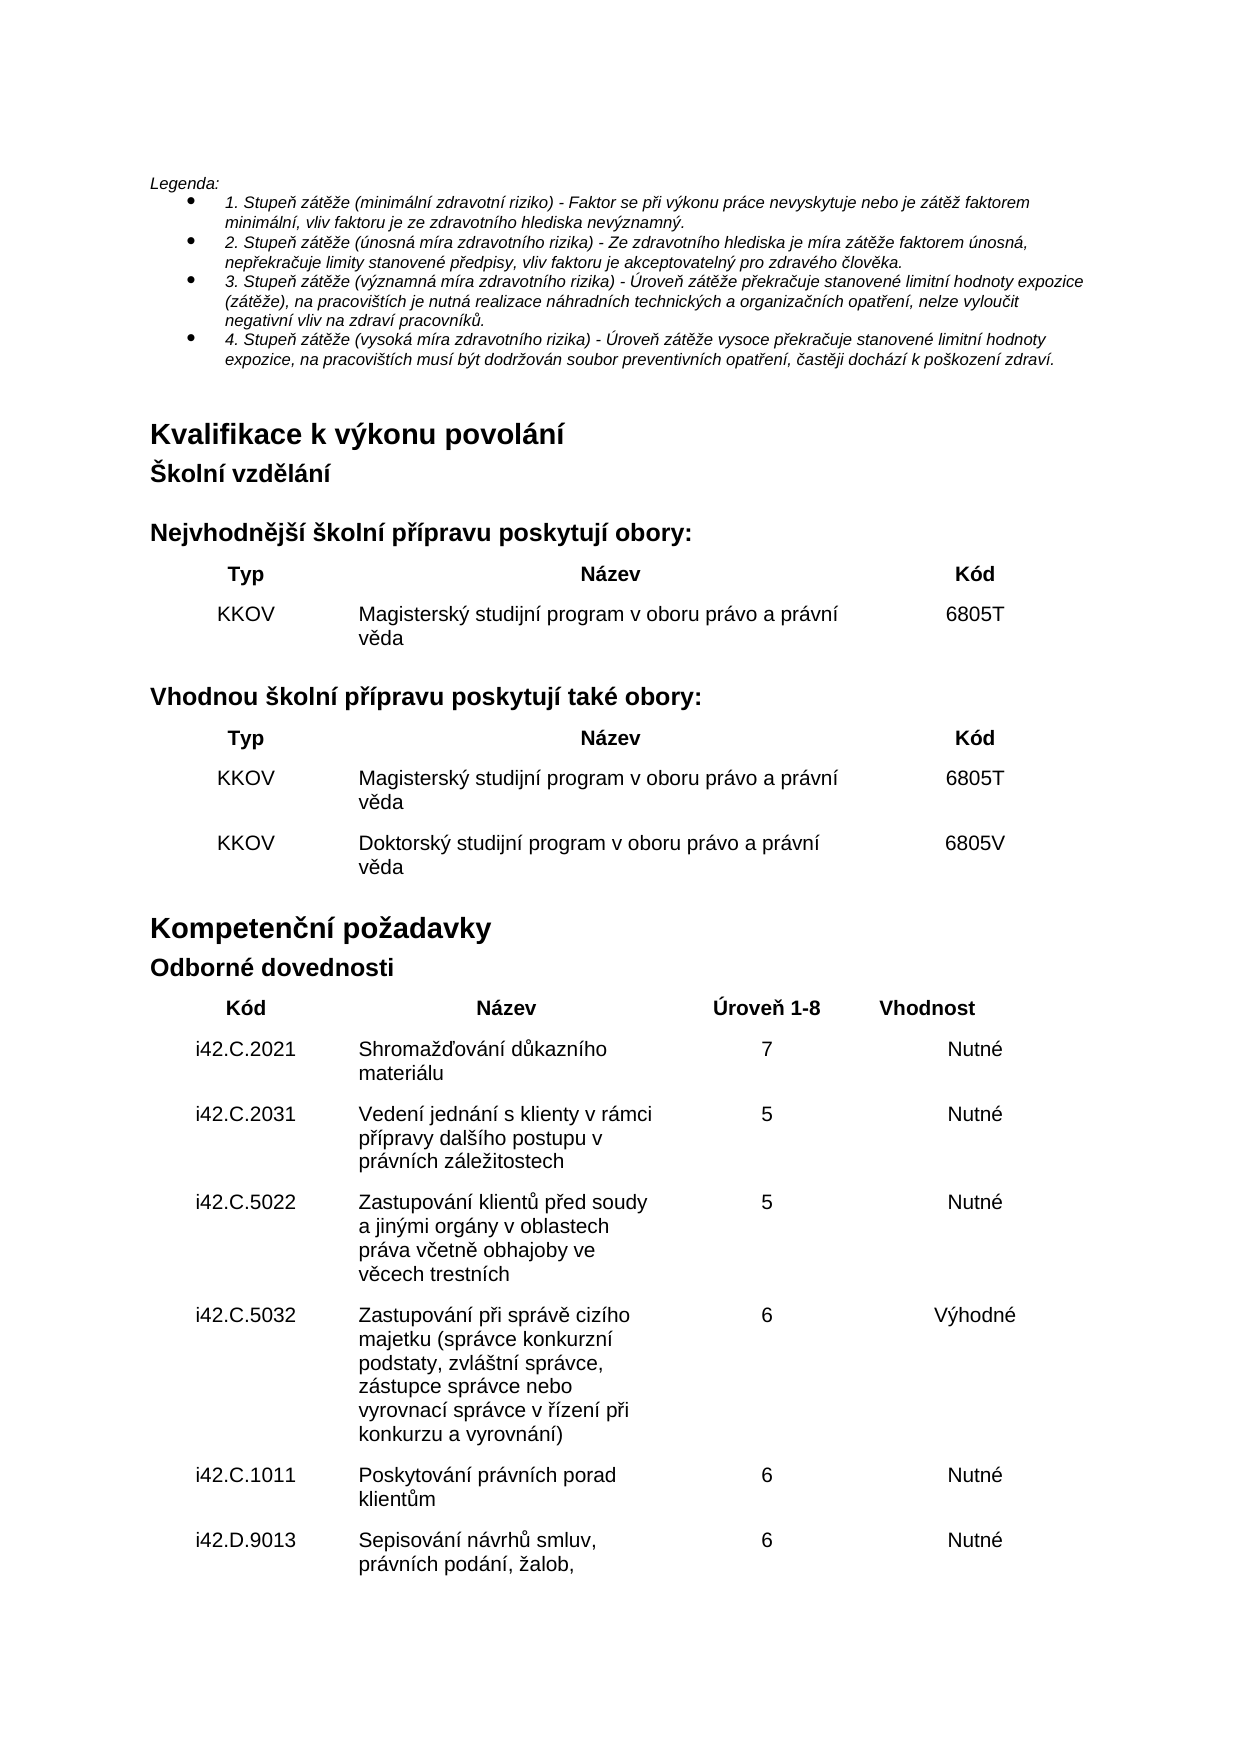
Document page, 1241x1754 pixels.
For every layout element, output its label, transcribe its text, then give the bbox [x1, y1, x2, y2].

table_header Kód [871, 717, 1079, 758]
table_header Název [350, 553, 871, 594]
subtitle Kompetenční požadavky [150, 911, 1090, 944]
subtitle Odborné dovednosti [150, 953, 1090, 982]
subtitle Školní vzdělání [150, 459, 1090, 488]
table_cell 6805T [871, 758, 1079, 822]
table_header Vhodnost [871, 988, 1079, 1028]
table_cell i42.D.9013 [142, 1519, 350, 1584]
table_cell Vedení jednání s klienty v rámci přípravy dalšího postupu v právních záležitostech [350, 1093, 662, 1182]
table_cell 5 [663, 1093, 871, 1182]
table_cell Magisterský studijní program v oboru právo a právní věda [350, 758, 871, 822]
list 4. Stupeň zátěže (vysoká míra zdravotního rizika) - Úroveň zátěže vysoce překračuje stanovené limitní hodnoty expozice, na pracovištích musí být dodržován soubor preventivních opatření, častěji dochází k poškození zdraví. [187, 330, 1090, 369]
table_cell 6 [663, 1519, 871, 1584]
subtitle Nejvhodnější školní přípravu poskytují obory: [150, 518, 1090, 547]
table_cell Poskytování právních porad klientům [350, 1455, 662, 1519]
table_cell Nutné [871, 1519, 1079, 1584]
table_cell KKOV [142, 758, 350, 822]
table_cell Zastupování klientů před soudy a jinými orgány v oblastech práva včetně obhajoby ve věcech trestních [350, 1182, 662, 1294]
table_header Kód [871, 553, 1079, 594]
table_header Název [350, 717, 871, 758]
table_header Kód [142, 988, 350, 1028]
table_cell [350, 1519, 662, 1584]
table_cell i42.C.2031 [142, 1093, 350, 1182]
table_cell 5 [663, 1182, 871, 1294]
list 3. Stupeň zátěže (významná míra zdravotního rizika) - Úroveň zátěže překračuje stanovené limitní hodnoty expozice (zátěže), na pracovištích je nutná realizace náhradních technických a organizačních opatření, nelze vyloučit negativní vliv na zdraví pracovníků. [187, 272, 1090, 330]
list 2. Stupeň zátěže (únosná míra zdravotního rizika) - Ze zdravotního hlediska je míra zátěže faktorem únosná, nepřekračuje limity stanovené předpisy, vliv faktoru je akceptovatelný pro zdravého člověka. [187, 232, 1090, 272]
table_cell KKOV [142, 823, 350, 887]
table_cell i42.C.5032 [142, 1294, 350, 1454]
table_cell Nutné [871, 1455, 1079, 1519]
table_cell i42.C.1011 [142, 1455, 350, 1519]
table_cell 7 [663, 1029, 871, 1093]
table_cell 6805V [871, 823, 1079, 887]
table_cell i42.C.5022 [142, 1182, 350, 1294]
table_cell Výhodné [871, 1294, 1079, 1454]
table_cell Nutné [871, 1182, 1079, 1294]
text Legenda: [150, 174, 1090, 193]
table_cell Nutné [871, 1093, 1079, 1182]
table_header Typ [142, 717, 350, 758]
table_header Typ [142, 553, 350, 594]
table_cell Magisterský studijní program v oboru právo a právní věda [350, 594, 871, 658]
table_cell 6805T [871, 594, 1079, 658]
table_cell KKOV [142, 594, 350, 658]
table_cell Doktorský studijní program v oboru právo a právní věda [350, 823, 871, 887]
table_cell Zastupování při správě cizího majetku (správce konkurzní podstaty, zvláštní správce, zástupce správce nebo vyrovnací správce v řízení při konkurzu a vyrovnání) [350, 1294, 662, 1454]
subtitle Vhodnou školní přípravu poskytují také obory: [150, 682, 1090, 711]
table_cell i42.C.2021 [142, 1029, 350, 1093]
table_cell 6 [663, 1294, 871, 1454]
table_header Název [350, 988, 662, 1028]
table_header Úroveň 1-8 [663, 988, 871, 1028]
list 1. Stupeň zátěže (minimální zdravotní riziko) - Faktor se při výkonu práce nevyskytuje nebo je zátěž faktorem minimální, vliv faktoru je ze zdravotního hlediska nevýznamný. [187, 193, 1090, 232]
table_cell Shromažďování důkazního materiálu [350, 1029, 662, 1093]
table_cell 6 [663, 1455, 871, 1519]
subtitle Kvalifikace k výkonu povolání [150, 417, 1090, 451]
table_cell Nutné [871, 1029, 1079, 1093]
